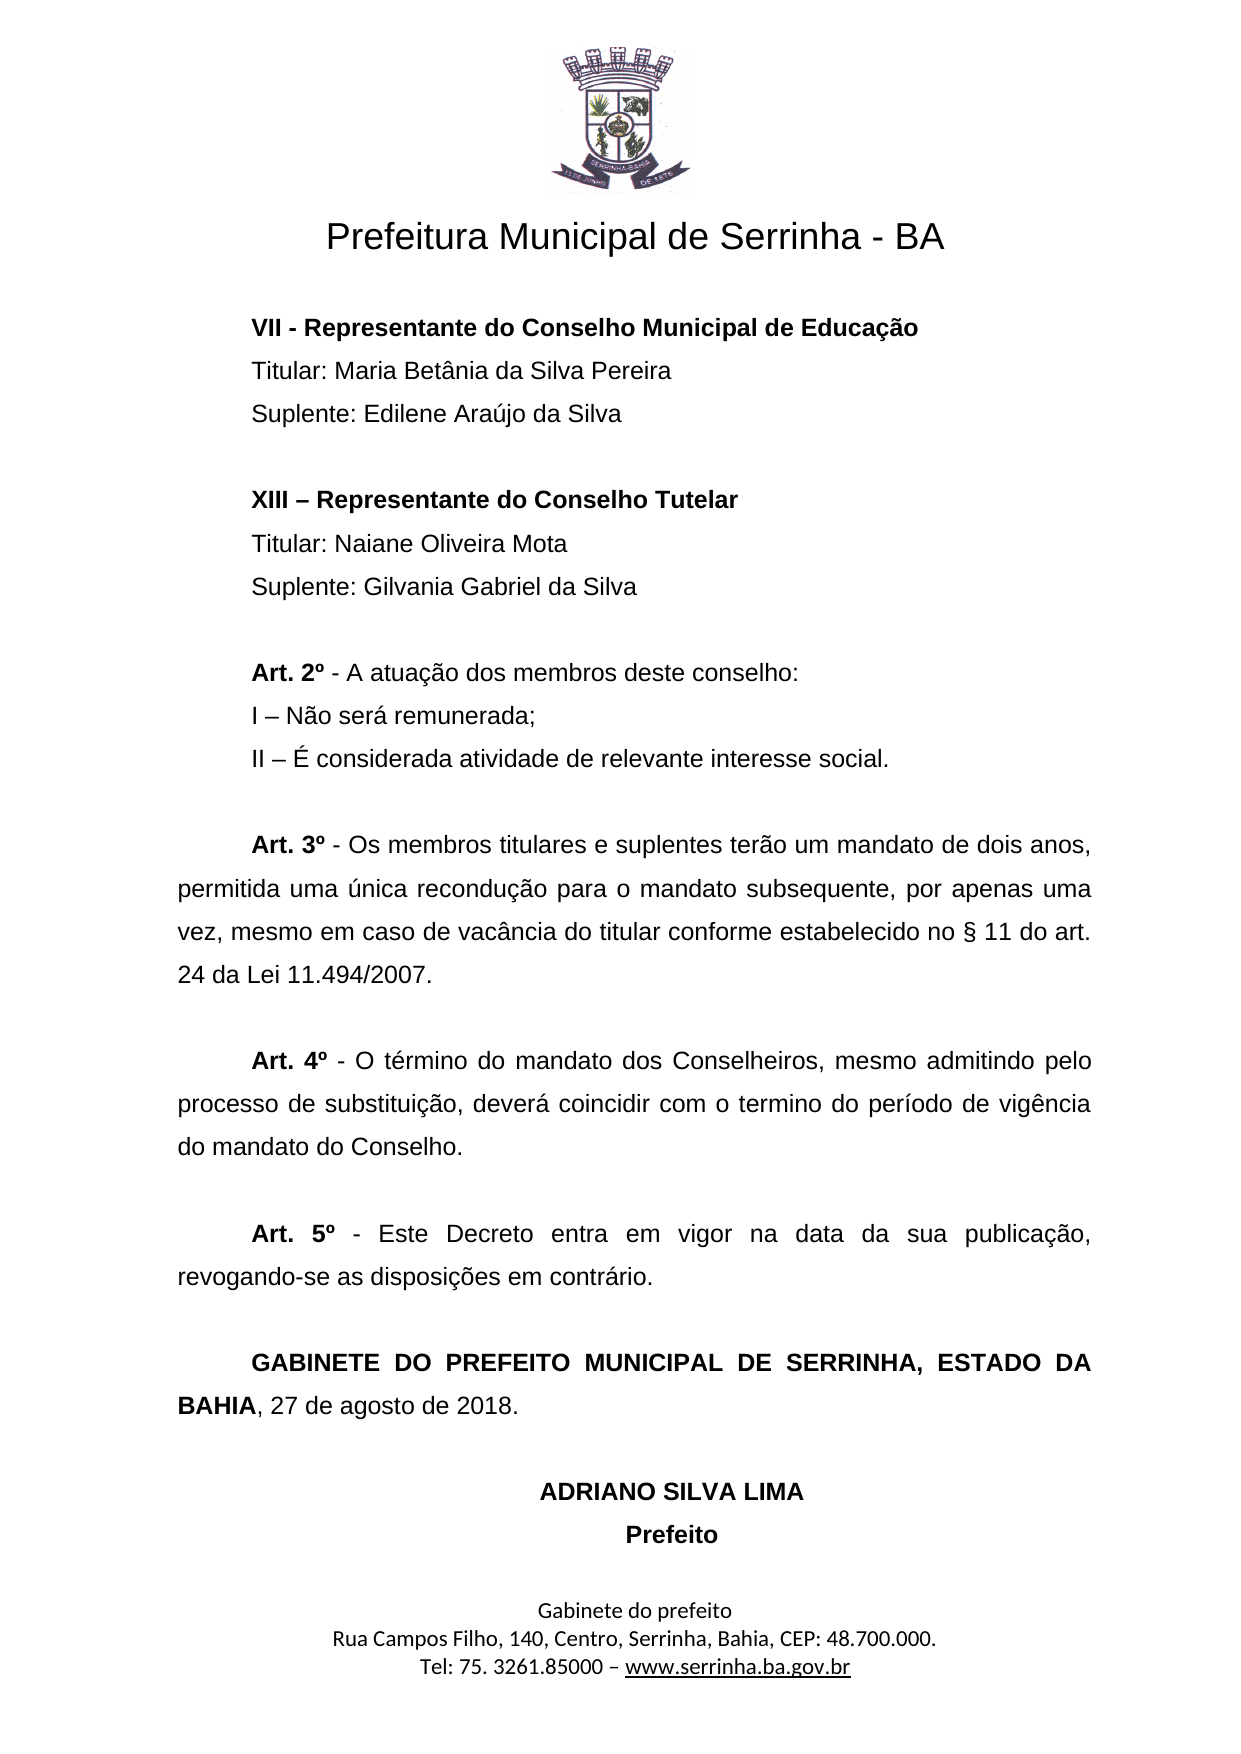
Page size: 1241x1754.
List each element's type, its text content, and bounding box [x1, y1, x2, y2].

text Suplente: Gilvania Gabriel da Silva [177, 572, 1093, 601]
text Suplente: Edilene Araújo da Silva [177, 399, 1093, 428]
text II – É considerada atividade de relevante interesse social. [177, 744, 1093, 773]
picture [545, 47, 691, 194]
text XIII – Representante do Conselho Tutelar [177, 486, 1093, 514]
text Titular: Naiane Oliveira Mota [177, 529, 1093, 557]
text Prefeito [177, 1521, 1093, 1549]
text Art. 4º - O término do mandato dos Conselheiros, mesmo admitindo pelo processo de substituição, deverá coincidir com o termino do período de vigência do mandato do Conselho. [177, 1046, 1093, 1161]
text Titular: Maria Betânia da Silva Pereira [177, 356, 1093, 385]
text ADRIANO SILVA LIMA [177, 1477, 1093, 1506]
text Art. 2º - A atuação dos membros deste conselho: [177, 658, 1093, 687]
text VII - Representante do Conselho Municipal de Educação [177, 313, 1093, 342]
text I – Não será remunerada; [177, 701, 1093, 730]
text Art. 3º - Os membros titulares e suplentes terão um mandato de dois anos, permitida uma única recondução para o mandato subsequente, por apenas uma vez, mesmo em caso de vacância do titular conforme estabelecido no § 11 do art. 24 da Lei 11.494/2007. [177, 831, 1093, 989]
text GABINETE DO PREFEITO MUNICIPAL DE SERRINHA, ESTADO DA BAHIA, 27 de agosto de 2018. [177, 1348, 1093, 1420]
text Art. 5º - Este Decreto entra em vigor na data da sua publicação, revogando-se as disposições em contrário. [177, 1219, 1093, 1291]
